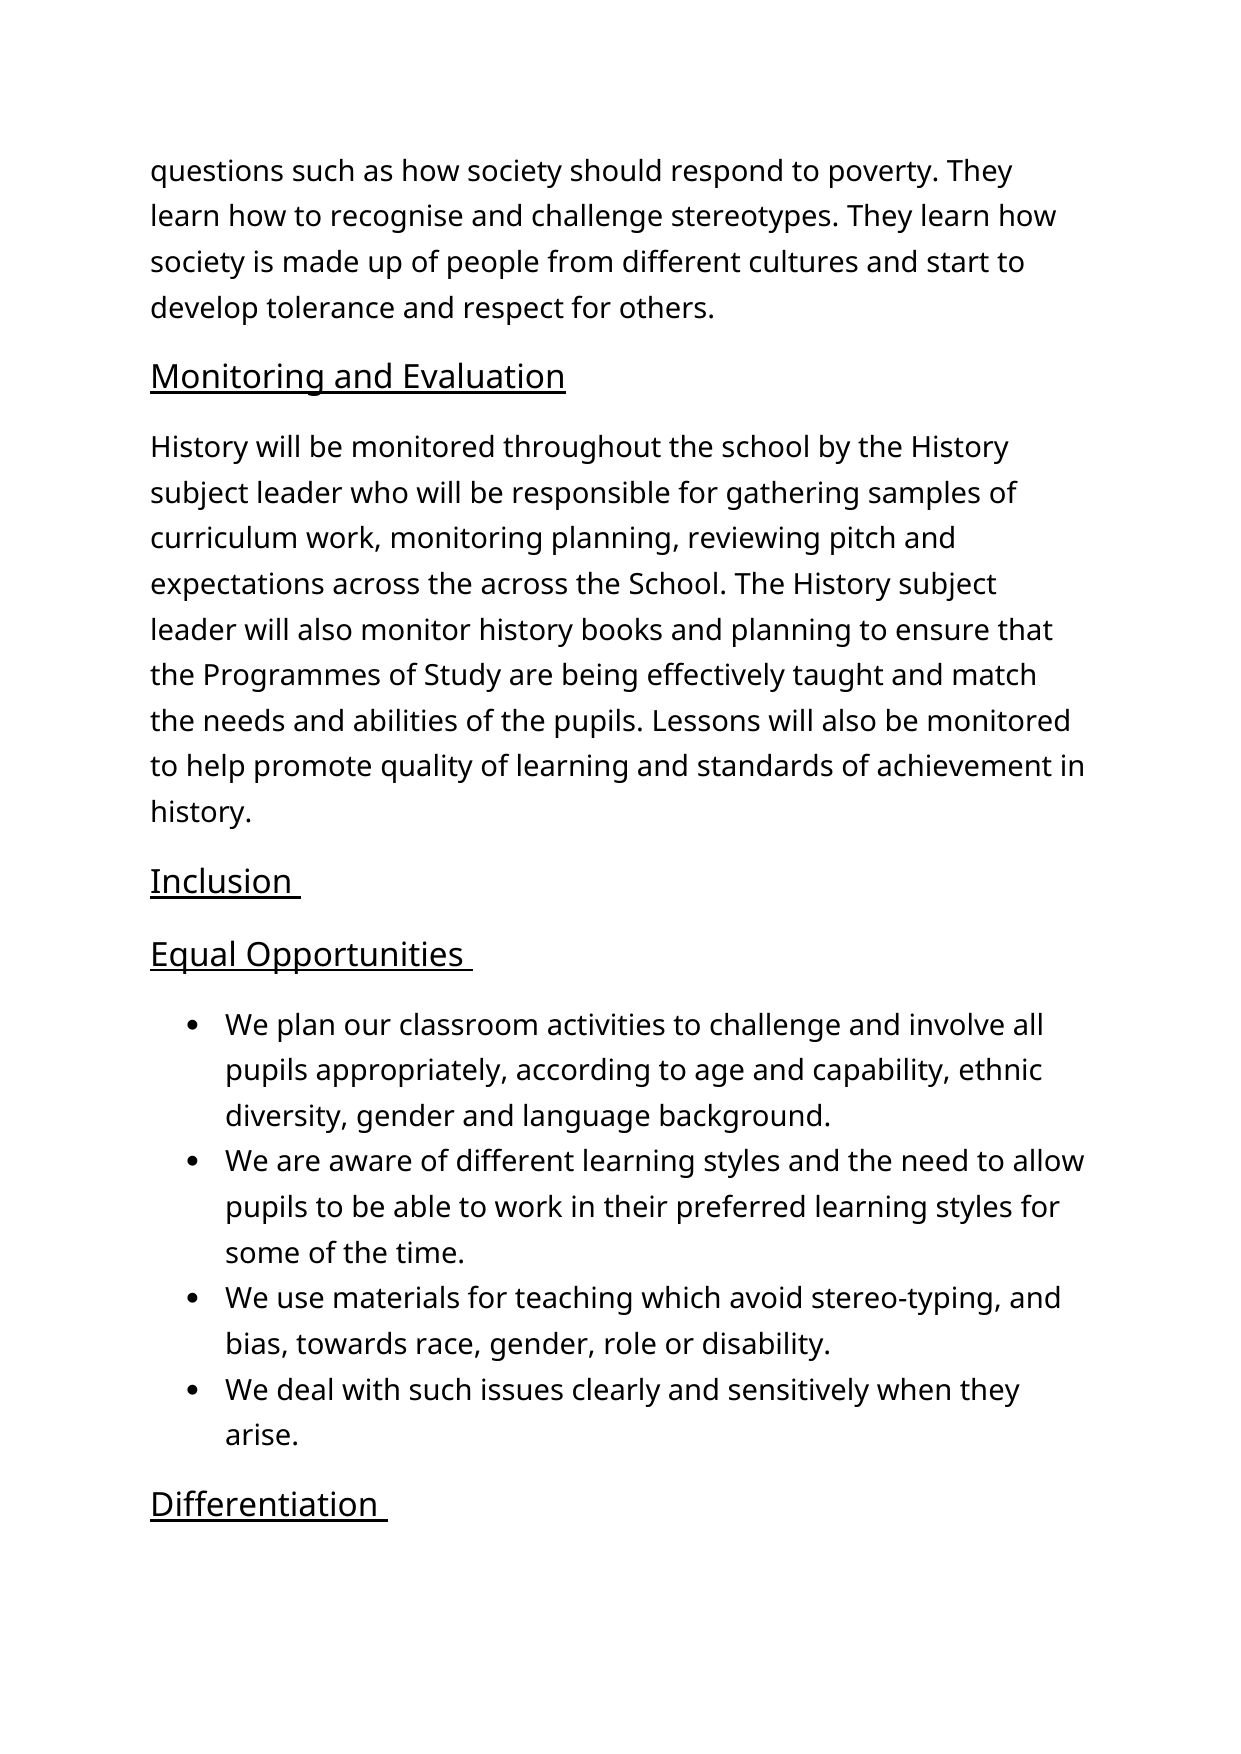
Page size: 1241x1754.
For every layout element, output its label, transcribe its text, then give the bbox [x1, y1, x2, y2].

text Inclusion [150, 858, 1090, 903]
text Monitoring and Evaluation [150, 353, 1090, 399]
list We use materials for teaching which avoid stereo-typing, and bias, towards race, gender, role or disability. [187, 1278, 1090, 1363]
list We deal with such issues clearly and sensitively when they arise. [187, 1369, 1090, 1454]
text Differentiation [150, 1481, 1090, 1526]
text Equal Opportunities [150, 931, 1090, 976]
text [150, 150, 1090, 327]
list We plan our classroom activities to challenge and involve all pupils appropriately, according to age and capability, ethnic diversity, gender and language background. [187, 1004, 1090, 1135]
text History will be monitored throughout the school by the History subject leader who will be responsible for gathering samples of curriculum work, monitoring planning, reviewing pitch and expectations across the across the School. The History subject leader will also monitor history books and planning to ensure that the Programmes of Study are being effectively taught and match the needs and abilities of the pupils. Lessons will also be monitored to help promote quality of learning and standards of achievement in history. [150, 426, 1090, 831]
list We are aware of different learning styles and the need to allow pupils to be able to work in their preferred learning styles for some of the time. [187, 1141, 1090, 1272]
